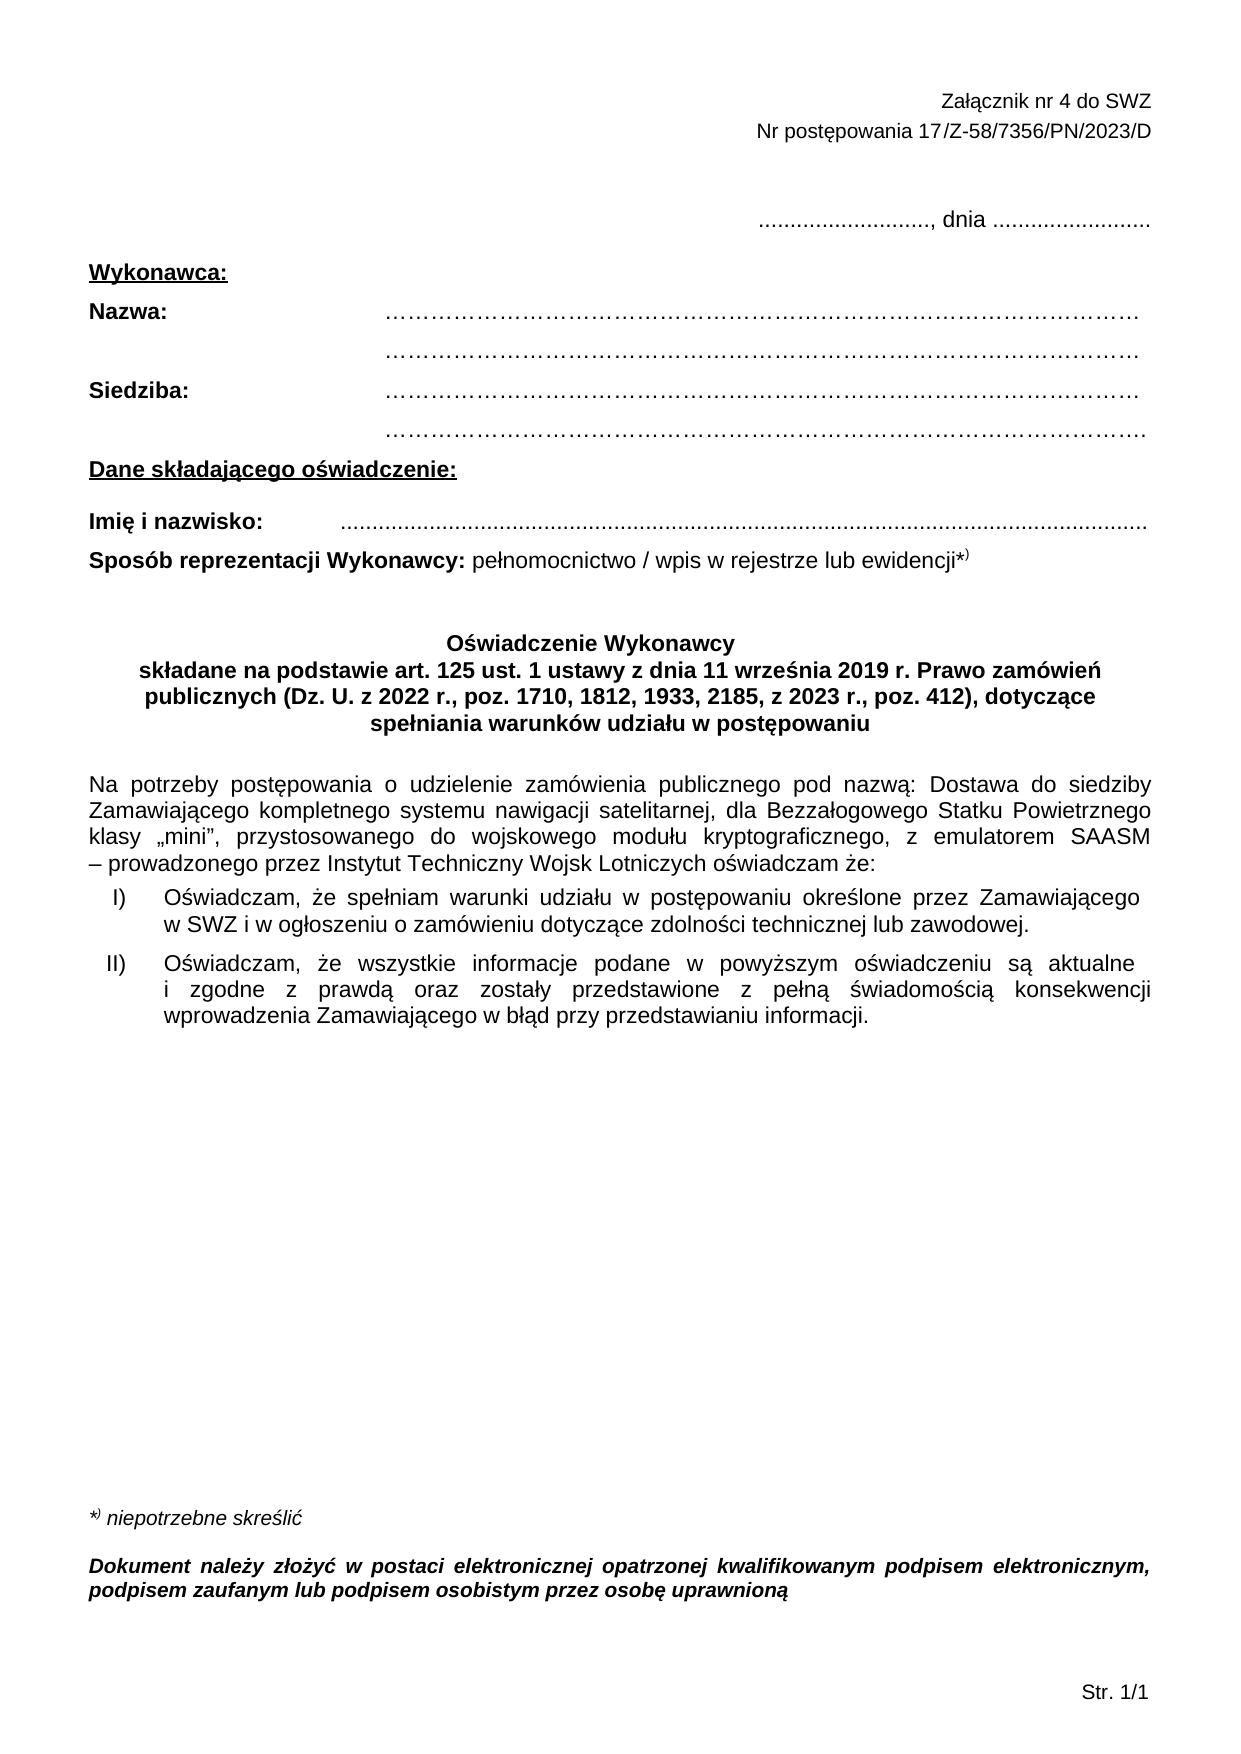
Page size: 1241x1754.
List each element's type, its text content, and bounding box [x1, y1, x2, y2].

text Dane składającego oświadczenie: [89, 456, 1152, 482]
list Oświadczam, że spełniam warunki udziału w postępowaniu określone przez Zamawiającego w SWZ i w ogłoszeniu o zamówieniu dotyczące zdolności technicznej lub zawodowej. [126, 884, 1152, 937]
text Imię i nazwisko: ............................................................................................................................... [89, 508, 1152, 534]
text Wykonawca: [89, 259, 1152, 285]
text ………………………………………………………………………………………. [89, 416, 1152, 442]
text Nazwa: ……………………………………………………………………………………… ……………………………………………………………………………………… Siedziba: ……………………………………………………………………………………… [89, 298, 1152, 403]
text Nr postępowania 17/Z-58/7356/PN/2023/D [44, 119, 1152, 143]
text Załącznik nr 4 do SWZ [577, 89, 1152, 113]
subtitle Oświadczenie Wykonawcy [29, 630, 1152, 657]
text Na potrzeby postępowania o udzielenie zamówienia publicznego pod nazwą: Dostawa do siedziby Zamawiającego kompletnego systemu nawigacji satelitarnej, dla Bezzałogowego Statku Powietrznego klasy „mini”, przystosowanego do wojskowego modułu kryptograficznego, z emulatorem SAASM – prowadzonego przez Instytut Techniczny Wojsk Lotniczych oświadczam że: [89, 771, 1152, 876]
text składane na podstawie art. 125 ust. 1 ustawy z dnia 11 września 2019 r. Prawo zamówień publicznych (Dz. U. z 2022 r., poz. 1710, 1812, 1933, 2185, z 2023 r., poz. 412), dotyczące spełniania warunków udziału w postępowaniu [89, 657, 1152, 736]
text ..........................., dnia ......................... [89, 206, 1152, 232]
list Oświadczam, że wszystkie informacje podane w powyższym oświadczeniu są aktualne i zgodne z prawdą oraz zostały przedstawione z pełną świadomością konsekwencji wprowadzenia Zamawiającego w błąd przy przedstawianiu informacji. [126, 949, 1152, 1028]
text *) niepotrzebne skreślić [89, 1506, 1152, 1530]
text Dokument należy złożyć w postaci elektronicznej opatrzonej kwalifikowanym podpisem elektronicznym, podpisem zaufanym lub podpisem osobistym przez osobę uprawnioną [89, 1554, 1152, 1602]
text Sposób reprezentacji Wykonawcy: pełnomocnictwo / wpis w rejestrze lub ewidencji*) [89, 547, 1152, 573]
